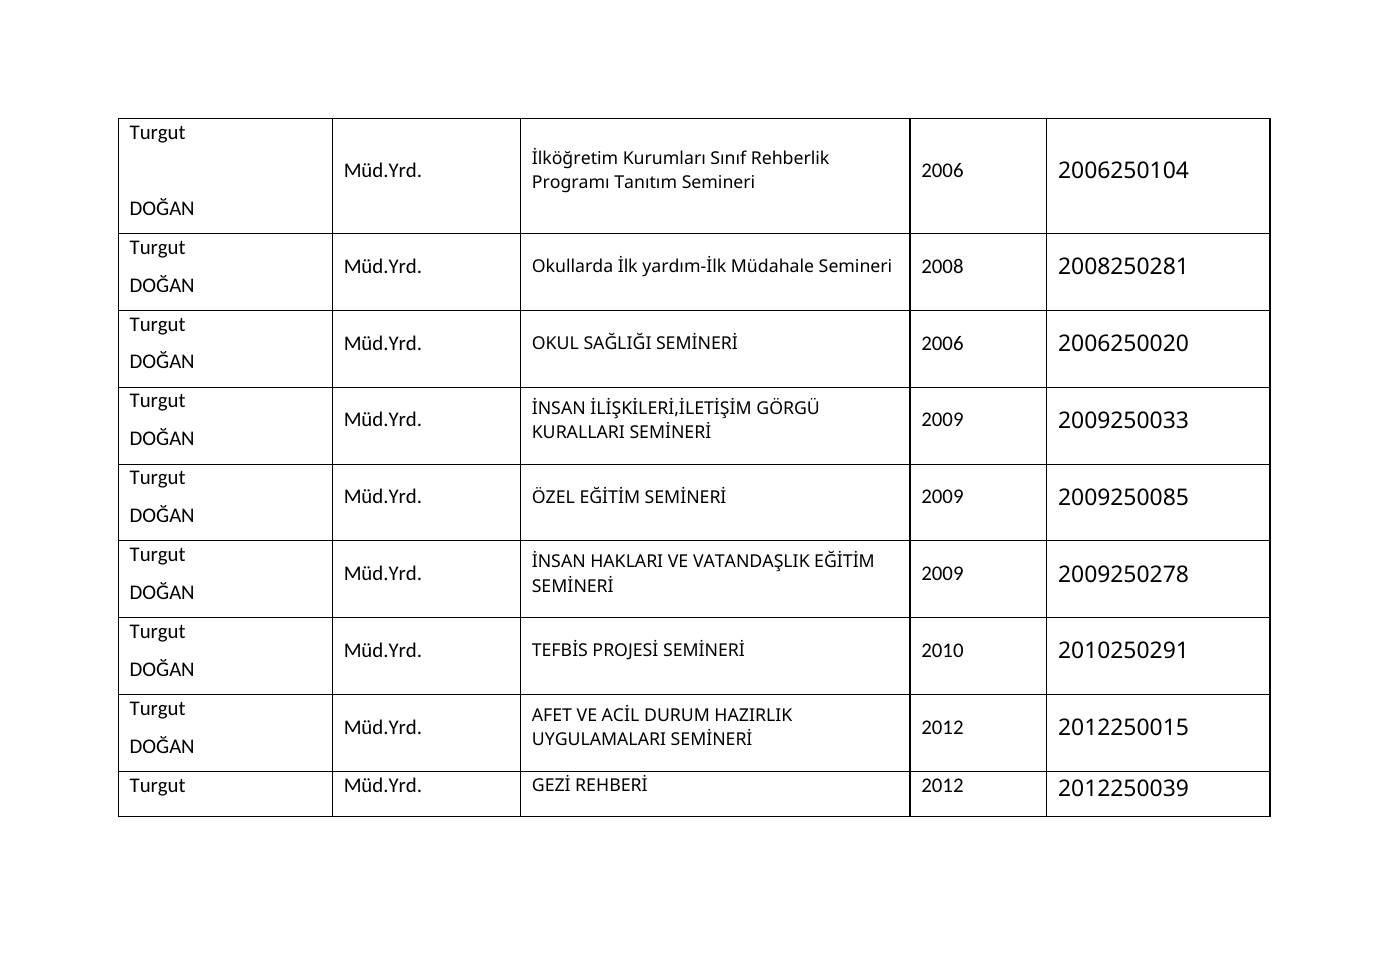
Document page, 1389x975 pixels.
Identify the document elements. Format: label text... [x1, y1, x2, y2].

table_cell Turgut DOĞAN [119, 311, 332, 387]
table_cell Müd.Yrd. [333, 618, 520, 694]
table_cell 2008250281 [1047, 234, 1269, 310]
table_cell İNSAN HAKLARI VE VATANDAŞLIK EĞİTİM SEMİNERİ [521, 541, 909, 617]
table_cell Müd.Yrd. [333, 465, 520, 540]
table_header 2006250104 [1047, 119, 1269, 233]
table_cell Müd.Yrd. [333, 234, 520, 310]
table_cell 2009250278 [1047, 541, 1269, 617]
table_cell 2012 [911, 772, 1046, 816]
table_cell 2006250020 [1047, 311, 1269, 387]
table_cell Turgut DOĞAN [119, 618, 332, 694]
table_cell 2008 [911, 234, 1046, 310]
table_cell Turgut DOĞAN [119, 541, 332, 617]
table_cell 2010250291 [1047, 618, 1269, 694]
table_cell ÖZEL EĞİTİM SEMİNERİ [521, 465, 909, 540]
table_cell 2006 [911, 311, 1046, 387]
table_cell Turgut DOĞAN [119, 465, 332, 540]
table_header Müd.Yrd. [333, 119, 520, 233]
table_cell 2009 [911, 541, 1046, 617]
table_cell Müd.Yrd. [333, 311, 520, 387]
table_cell OKUL SAĞLIĞI SEMİNERİ [521, 311, 909, 387]
table_cell 2012250015 [1047, 695, 1269, 771]
table_cell 2012 [911, 695, 1046, 771]
table_cell Turgut DOĞAN [119, 388, 332, 463]
table_cell Turgut DOĞAN [119, 234, 332, 310]
table_cell Müd.Yrd. [333, 541, 520, 617]
table_cell Müd.Yrd. [333, 695, 520, 771]
table_cell 2009250085 [1047, 465, 1269, 540]
table_cell 2009 [911, 388, 1046, 463]
table_cell TEFBİS PROJESİ SEMİNERİ [521, 618, 909, 694]
table_cell Müd.Yrd. [333, 772, 520, 816]
table_cell Okullarda İlk yardım-İlk Müdahale Semineri [521, 234, 909, 310]
table_header Turgut DOĞAN [119, 119, 332, 233]
table_cell Müd.Yrd. [333, 388, 520, 463]
table_cell 2010 [911, 618, 1046, 694]
table_cell AFET VE ACİL DURUM HAZIRLIK UYGULAMALARI SEMİNERİ [521, 695, 909, 771]
table_cell Turgut DOĞAN [119, 772, 332, 816]
table_cell 2009250033 [1047, 388, 1269, 463]
table_cell GEZİ REHBERİ [521, 772, 909, 816]
table_header 2006 [911, 119, 1046, 233]
table_cell 2012250039 [1047, 772, 1269, 816]
table_header İlköğretim Kurumları Sınıf Rehberlik Programı Tanıtım Semineri [521, 119, 909, 233]
table_cell 2009 [911, 465, 1046, 540]
table_cell Turgut DOĞAN [119, 695, 332, 771]
table_cell İNSAN İLİŞKİLERİ,İLETİŞİM GÖRGÜ KURALLARI SEMİNERİ [521, 388, 909, 463]
